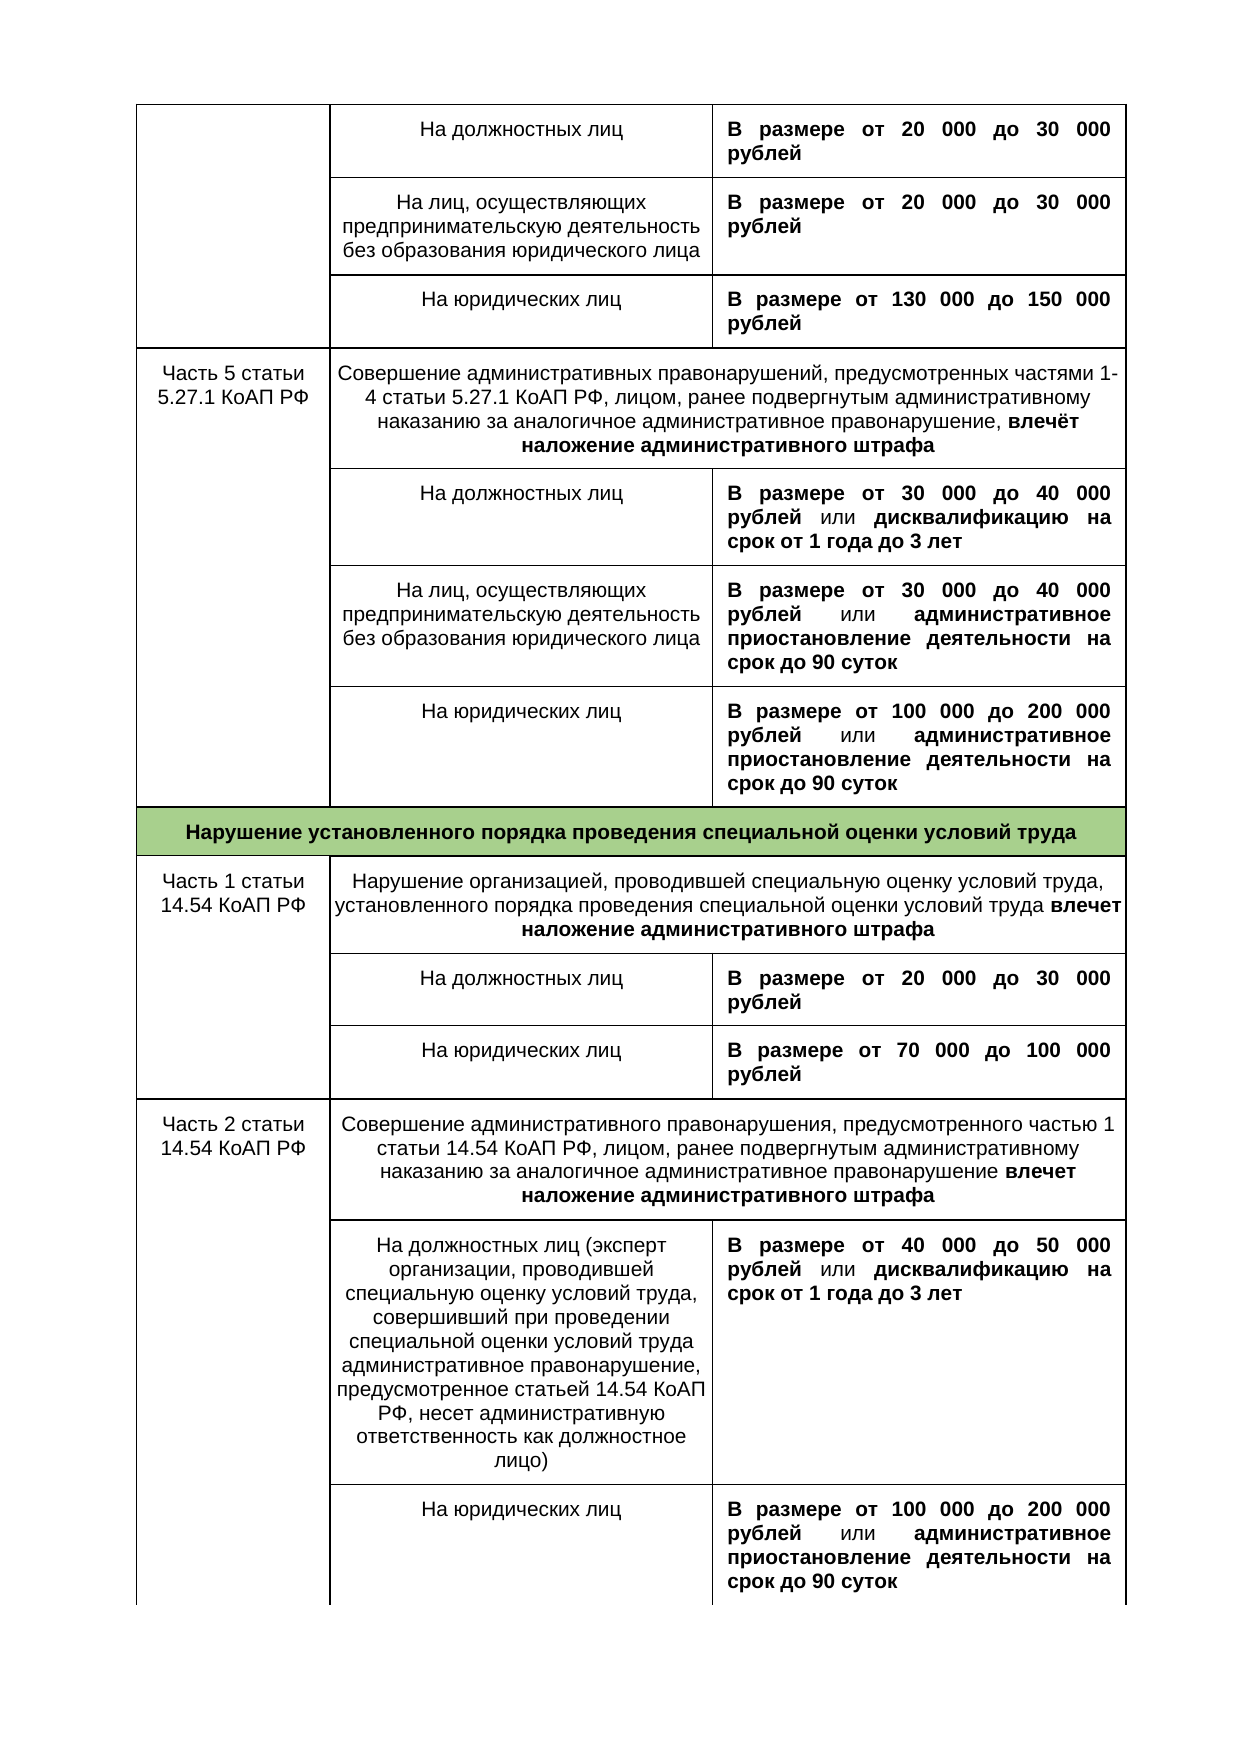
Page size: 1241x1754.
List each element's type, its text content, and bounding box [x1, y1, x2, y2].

table_cell Часть 2 статьи 14.54 КоАП РФ [137, 1100, 329, 1605]
table_cell Совершение административного правонарушения, предусмотренного частью 1 статьи 14.54 КоАП РФ, лицом, ранее подвергнутым административному наказанию за аналогичное административное правонарушение влечет наложение административного штрафа [331, 1100, 1125, 1219]
table_cell Часть 1 статьи 14.54 КоАП РФ [137, 856, 329, 1098]
table_cell На юридических лиц [331, 687, 712, 806]
table_cell На должностных лиц [331, 105, 712, 177]
table_cell В размере от 20 000 до 30 000 рублей [713, 105, 1125, 177]
table_cell Часть 5 статьи 5.27.1 КоАП РФ [137, 349, 329, 806]
table_cell В размере от 70 000 до 100 000 рублей [713, 1026, 1125, 1098]
table_cell На лиц, осуществляющих предпринимательскую деятельность без образования юридического лица [331, 566, 712, 686]
table_cell На должностных лиц [331, 954, 712, 1025]
table_cell На должностных лиц [331, 469, 712, 565]
table_cell В размере от 100 000 до 200 000 рублей или административное приостановление деятельности на срок до 90 суток [713, 1485, 1125, 1605]
table_cell На юридических лиц [331, 276, 712, 347]
table_cell В размере от 40 000 до 50 000 рублей или дисквалификацию на срок от 1 года до 3 лет [713, 1221, 1125, 1484]
table_cell На лиц, осуществляющих предпринимательскую деятельность без образования юридического лица [331, 178, 712, 274]
table_cell В размере от 20 000 до 30 000 рублей [713, 178, 1125, 274]
table_cell Совершение административных правонарушений, предусмотренных частями 1-4 статьи 5.27.1 КоАП РФ, лицом, ранее подвергнутым административному наказанию за аналогичное административное правонарушение, влечёт наложение административного штрафа [331, 349, 1125, 468]
table_cell Нарушение установленного порядка проведения специальной оценки условий труда [137, 808, 1125, 855]
table_cell На юридических лиц [331, 1026, 712, 1098]
table_cell В размере от 130 000 до 150 000 рублей [713, 276, 1125, 347]
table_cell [137, 105, 329, 347]
table_cell На должностных лиц (эксперт организации, проводившей специальную оценку условий труда, совершивший при проведении специальной оценки условий труда административное правонарушение, предусмотренное статьей 14.54 КоАП РФ, несет административную ответственность как должностное лицо) [331, 1221, 712, 1484]
table_cell В размере от 100 000 до 200 000 рублей или административное приостановление деятельности на срок до 90 суток [713, 687, 1125, 806]
table_cell Нарушение организацией, проводившей специальную оценку условий труда, установленного порядка проведения специальной оценки условий труда влечет наложение административного штрафа [331, 857, 1125, 953]
table_cell В размере от 20 000 до 30 000 рублей [713, 954, 1125, 1025]
table_cell В размере от 30 000 до 40 000 рублей или дисквалификацию на срок от 1 года до 3 лет [713, 469, 1125, 565]
table_cell На юридических лиц [331, 1485, 712, 1605]
table_cell В размере от 30 000 до 40 000 рублей или административное приостановление деятельности на срок до 90 суток [713, 566, 1125, 686]
